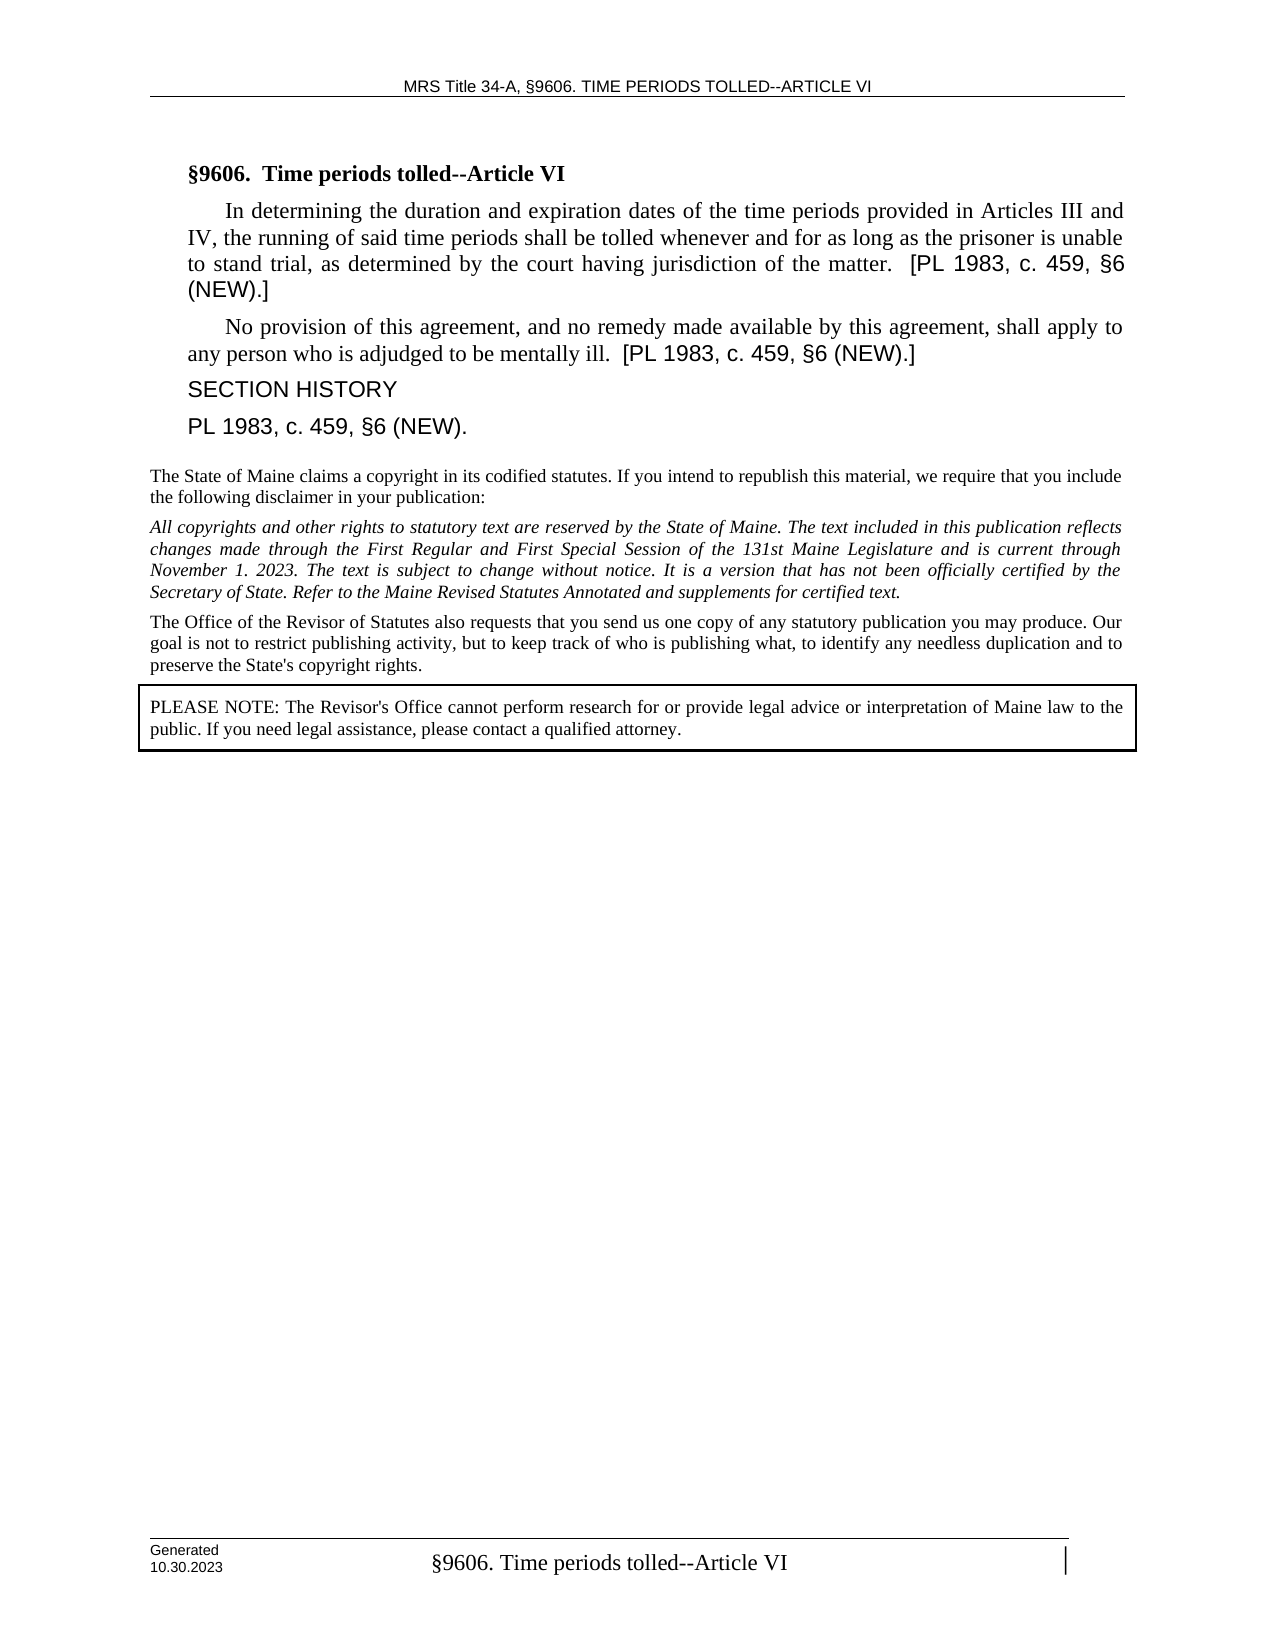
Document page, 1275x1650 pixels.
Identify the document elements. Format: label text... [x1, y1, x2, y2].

text PLEASE NOTE: The Revisor's Office cannot perform research for or provide legal advice or interpretation of Maine law to the public. If you need legal assistance, please contact a qualified attorney. [140, 686, 1135, 749]
text No provision of this agreement, and no remedy made available by this agreement, shall apply to any person who is adjudged to be mentally ill. [PL 1983, c. 459, §6 (NEW).] [187, 313, 1125, 366]
text In determining the duration and expiration dates of the time periods provided in Articles III and IV, the running of said time periods shall be tolled whenever and for as long as the prisoner is unable to stand trial, as determined by the court having jurisdiction of the matter. [PL 1983, c. 459, §6 (NEW).] [187, 197, 1125, 303]
text §9606. Time periods tolled--Article VI [187, 160, 1125, 187]
text SECTION HISTORY [187, 376, 1125, 403]
text The State of Maine claims a copyright in its codified statutes. If you intend to republish this material, we require that you include the following disclaimer in your publication: [150, 464, 1125, 508]
text All copyrights and other rights to statutory text are reserved by the State of Maine. The text included in this publication reflects changes made through the First Regular and First Special Session of the 131st Maine Legislature and is current through November 1. 2023 . The text is subject to change without notice. It is a version that has not been officially certified by the Secretary of State. Refer to the Maine Revised Statutes Annotated and supplements for certified text. [150, 516, 1125, 602]
text The Office of the Revisor of Statutes also requests that you send us one copy of any statutory publication you may produce. Our goal is not to restrict publishing activity, but to keep track of who is publishing what, to identify any needless duplication and to preserve the State's copyright rights. [150, 611, 1125, 675]
text PL 1983, c. 459, §6 (NEW). [187, 413, 1125, 439]
